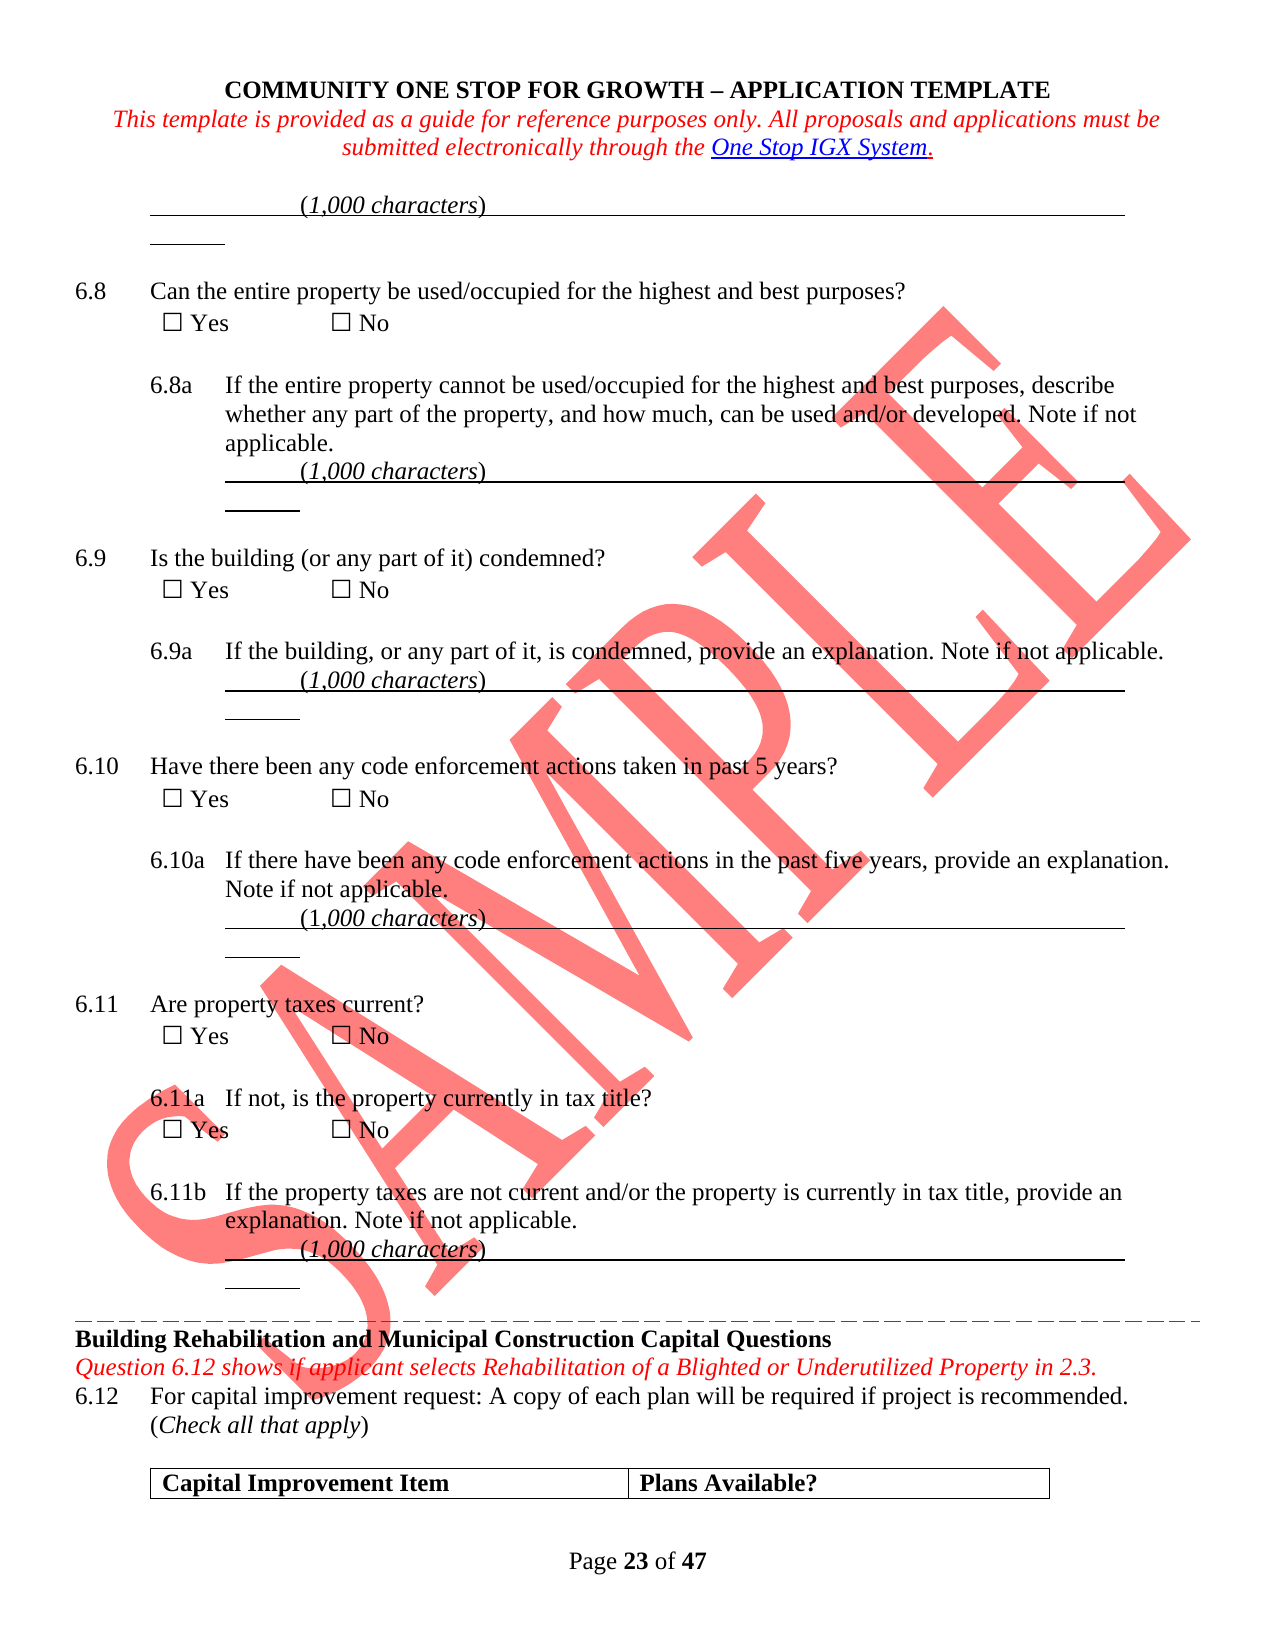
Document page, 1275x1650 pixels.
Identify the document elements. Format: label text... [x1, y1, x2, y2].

list For capital improvement request: A copy of each plan will be required if project is recommended. (Check all that apply) [75, 1381, 1200, 1439]
table_header No [319, 780, 487, 814]
table_header Plans Available? [629, 1469, 1049, 1497]
table_header Yes [150, 1018, 319, 1052]
list If not, is the property currently in tax title? [150, 1083, 1200, 1112]
table_header No [319, 305, 487, 339]
list Can the entire property be used/occupied for the highest and best purposes? [75, 276, 1200, 305]
list (1,000 characters) [225, 456, 1200, 514]
table_header No [319, 571, 487, 605]
table_header Yes [150, 780, 319, 814]
list Have there been any code enforcement actions taken in past 5 years? [75, 751, 1200, 780]
list (1,000 characters) [150, 190, 1200, 247]
list Is the building (or any part of it) condemned? [75, 543, 1200, 571]
list Are property taxes current? [75, 989, 1200, 1018]
list If the building, or any part of it, is condemned, provide an explanation. Note if not applicable. (1,000 characters) [150, 636, 1200, 723]
table_header Yes [150, 571, 319, 605]
text Building Rehabilitation and Municipal Construction Capital Questions [75, 1321, 1200, 1352]
list (1,000 characters) [225, 1234, 1200, 1292]
table_header Capital Improvement Item [151, 1469, 628, 1497]
list If there have been any code enforcement actions in the past five years, provide an explanation. Note if not applicable. [150, 845, 1200, 903]
table_header Yes [150, 305, 319, 339]
list If the entire property cannot be used/occupied for the highest and best purposes, describe whether any part of the property, and how much, can be used and/or developed. Note if not applicable. [150, 370, 1200, 456]
list (1,000 characters) [225, 903, 1200, 960]
table_header No [319, 1112, 487, 1146]
table_header No [319, 1018, 487, 1052]
list If the property taxes are not current and/or the property is currently in tax title, provide an explanation. Note if not applicable. [150, 1177, 1200, 1234]
text Question 6.12 shows if applicant selects Rehabilitation of a Blighted or Underutilized Property in 2.3. [75, 1352, 1200, 1381]
table_header Yes [150, 1112, 319, 1146]
